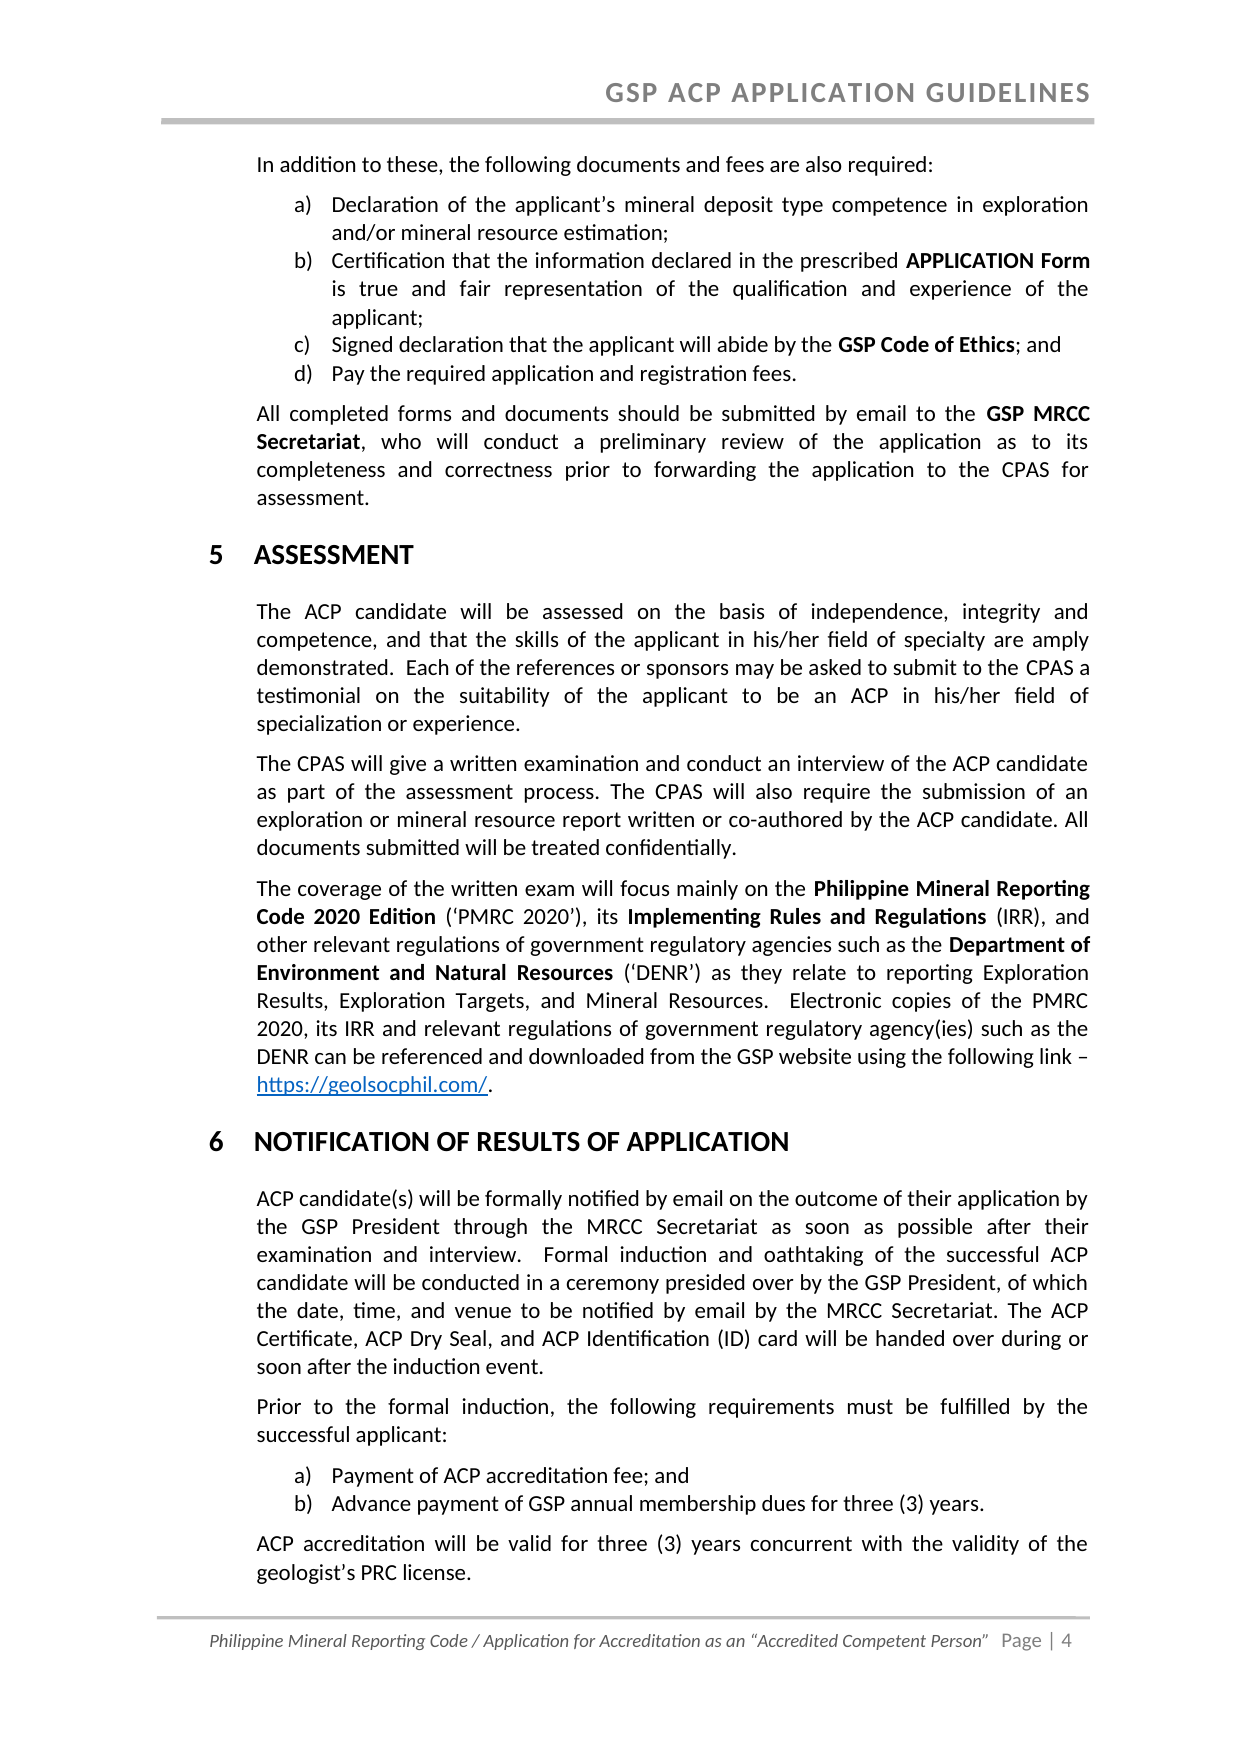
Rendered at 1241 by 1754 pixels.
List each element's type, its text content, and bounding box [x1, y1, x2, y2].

text Prior to the formal induction, the following requirements must be fulfilled by the successful applicant: [256, 1392, 1090, 1448]
text In addition to these, the following documents and fees are also required: [256, 150, 1090, 178]
subtitle ASSESSMENT [208, 536, 1090, 572]
subtitle NOTIFICATION OF RESULTS OF APPLICATION [208, 1123, 1090, 1159]
text The coverage of the written exam will focus mainly on the Philippine Mineral Reporting Code 2020 Edition (‘PMRC 2020’), its Implementing Rules and Regulations (IRR), and other relevant regulations of government regulatory agencies such as the Department of Environment and Natural Resources (‘DENR’) as they relate to reporting Exploration Results, Exploration Targets, and Mineral Resources. Electronic copies of the PMRC 2020, its IRR and relevant regulations of government regulatory agency(ies) such as the DENR can be referenced and downloaded from the GSP website using the following link – https://geolsocphil.com/. [256, 874, 1090, 1098]
list Payment of ACP accreditation fee; and [294, 1461, 1090, 1489]
list Signed declaration that the applicant will abide by the GSP Code of Ethics; and [294, 331, 1090, 359]
text ACP accreditation will be valid for three (3) years concurrent with the validity of the geologist’s PRC license. [256, 1529, 1090, 1586]
list Advance payment of GSP annual membership dues for three (3) years. [294, 1489, 1090, 1517]
text ACP candidate(s) will be formally notified by email on the outcome of their application by the GSP President through the MRCC Secretariat as soon as possible after their examination and interview. Formal induction and oathtaking of the successful ACP candidate will be conducted in a ceremony presided over by the GSP President, of which the date, time, and venue to be notified by email by the MRCC Secretariat. The ACP Certificate, ACP Dry Seal, and ACP Identification (ID) card will be handed over during or soon after the induction event. [256, 1184, 1090, 1380]
list Pay the required application and registration fees. [294, 359, 1090, 387]
text The ACP candidate will be assessed on the basis of independence, integrity and competence, and that the skills of the applicant in his/her field of specialty are amply demonstrated. Each of the references or sponsors may be asked to submit to the CPAS a testimonial on the suitability of the applicant to be an ACP in his/her field of specialization or experience. [256, 597, 1090, 737]
list Certification that the information declared in the prescribed application Form is true and fair representation of the qualification and experience of the applicant; [294, 247, 1090, 331]
text The CPAS will give a written examination and conduct an interview of the ACP candidate as part of the assessment process. The CPAS will also require the submission of an exploration or mineral resource report written or co-authored by the ACP candidate. All documents submitted will be treated confidentially. [256, 749, 1090, 862]
text All completed forms and documents should be submitted by email to the GSP MRCC Secretariat, who will conduct a preliminary review of the application as to its completeness and correctness prior to forwarding the application to the CPAS for assessment. [256, 399, 1090, 511]
list Declaration of the applicant’s mineral deposit type competence in exploration and/or mineral resource estimation; [294, 191, 1090, 247]
